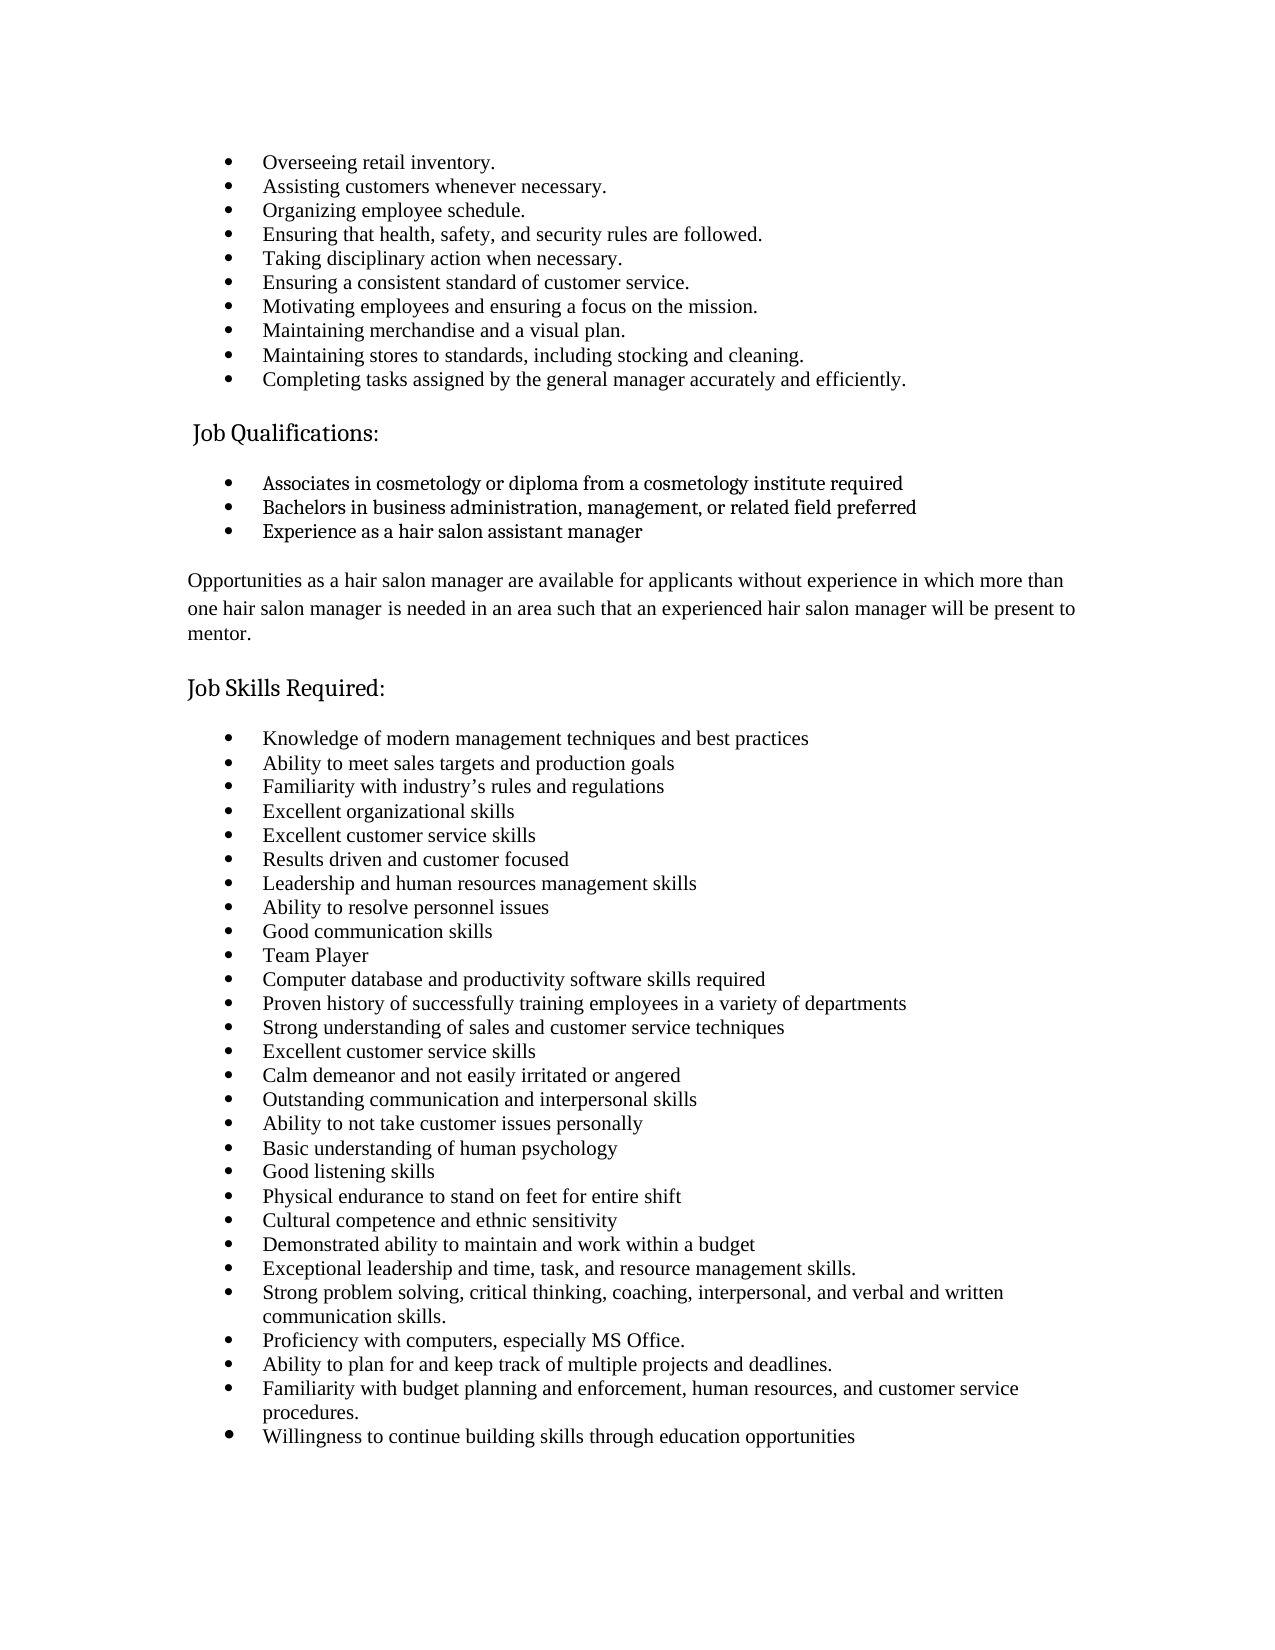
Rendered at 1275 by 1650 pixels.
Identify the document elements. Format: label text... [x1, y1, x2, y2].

list Excellent customer service skills [225, 1039, 1087, 1063]
list Ensuring that health, safety, and security rules are followed. [225, 222, 1087, 246]
list Assisting customers whenever necessary. [225, 174, 1087, 198]
list Maintaining merchandise and a visual plan. [225, 318, 1087, 342]
list Demonstrated ability to maintain and work within a budget [225, 1232, 1087, 1256]
list Completing tasks assigned by the general manager accurately and efficiently. [225, 367, 1087, 391]
list Ensuring a consistent standard of customer service. [225, 270, 1087, 294]
list Good listening skills [225, 1159, 1087, 1183]
list Proficiency with computers, especially MS Office. [225, 1328, 1087, 1352]
list Physical endurance to stand on feet for entire shift [225, 1183, 1087, 1208]
list Associates in cosmetology or diploma from a cosmetology institute required [225, 472, 1087, 496]
list Excellent customer service skills [225, 823, 1087, 847]
list Ability to meet sales targets and production goals [225, 750, 1087, 774]
list Team Player [225, 943, 1087, 967]
list Excellent organizational skills [225, 798, 1087, 823]
list Taking disciplinary action when necessary. [225, 246, 1087, 270]
list Ability to not take customer issues personally [225, 1111, 1087, 1135]
text Opportunities as a hair salon manager are available for applicants without experience in which more than one hair salon manager is needed in an area such that an experienced hair salon manager will be present to mentor. [187, 568, 1087, 645]
list Results driven and customer focused [225, 847, 1087, 871]
list Basic understanding of human psychology [225, 1135, 1087, 1159]
list Leadership and human resources management skills [225, 871, 1087, 895]
text Job Skills Required: [187, 673, 1087, 702]
list Bachelors in business administration, management, or related field preferred [225, 496, 1087, 520]
list Overseeing retail inventory. [225, 150, 1087, 174]
list Experience as a hair salon assistant manager [225, 520, 1087, 544]
list Organizing employee schedule. [225, 198, 1087, 222]
list Outstanding communication and interpersonal skills [225, 1087, 1087, 1111]
list Motivating employees and ensuring a focus on the mission. [225, 294, 1087, 318]
list Familiarity with budget planning and enforcement, human resources, and customer service procedures. [225, 1376, 1087, 1424]
list Cultural competence and ethnic sensitivity [225, 1208, 1087, 1232]
list Ability to resolve personnel issues [225, 895, 1087, 919]
list Computer database and productivity software skills required [225, 967, 1087, 991]
list Good communication skills [225, 919, 1087, 943]
list Familiarity with industry’s rules and regulations [225, 774, 1087, 798]
list Strong understanding of sales and customer service techniques [225, 1015, 1087, 1039]
text Job Qualifications: [187, 419, 1087, 448]
list Exceptional leadership and time, task, and resource management skills. [225, 1256, 1087, 1280]
list Strong problem solving, critical thinking, coaching, interpersonal, and verbal and written communication skills. [225, 1280, 1087, 1328]
list Maintaining stores to standards, including stocking and cleaning. [225, 342, 1087, 367]
list Ability to plan for and keep track of multiple projects and deadlines. [225, 1352, 1087, 1376]
list Calm demeanor and not easily irritated or angered [225, 1063, 1087, 1087]
list Willingness to continue building skills through education opportunities [225, 1424, 1087, 1449]
list Proven history of successfully training employees in a variety of departments [225, 991, 1087, 1015]
list Knowledge of modern management techniques and best practices [225, 726, 1087, 750]
